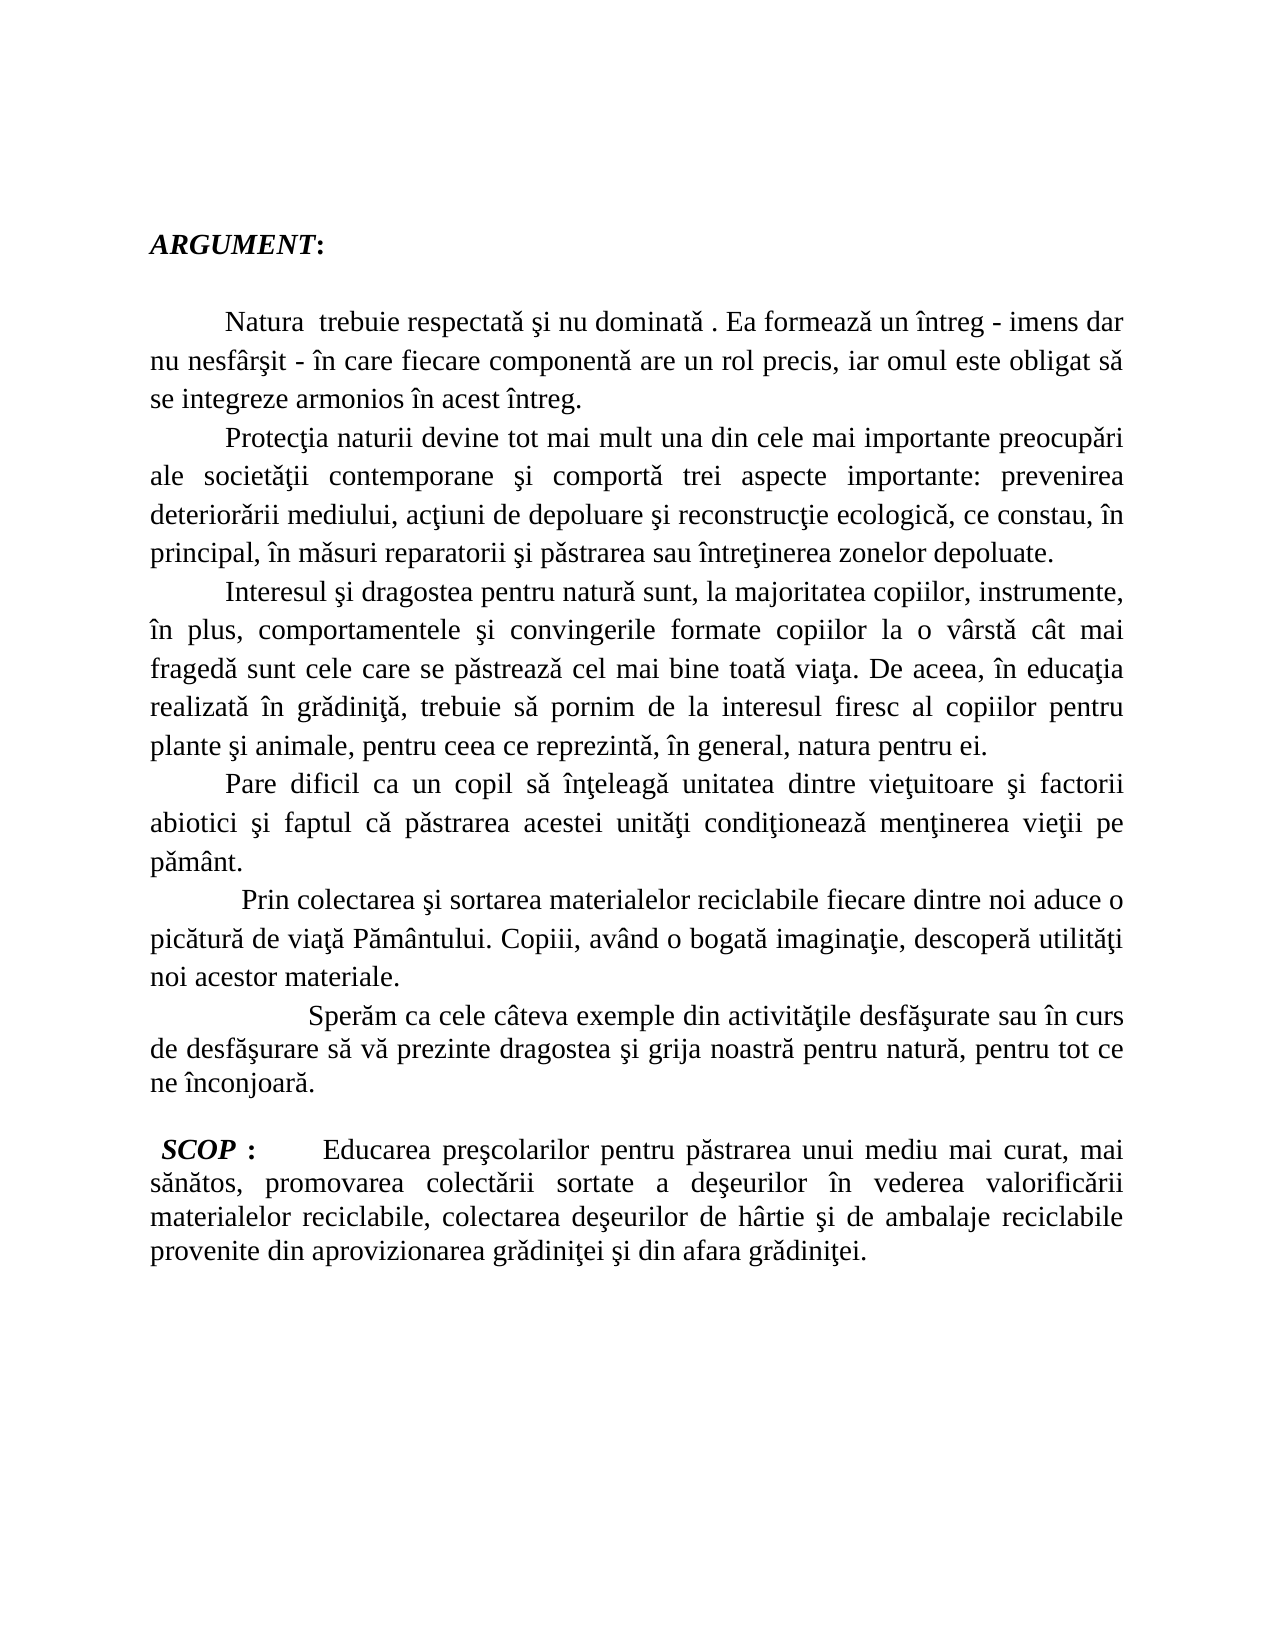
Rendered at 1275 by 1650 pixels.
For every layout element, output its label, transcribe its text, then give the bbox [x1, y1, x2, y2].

text Sperăm ca cele câteva exemple din activităţile desfăşurate sau în curs de desfăşurare să vă prezinte dragostea şi grija noastră pentru natură, pentru tot ce ne înconjoară. [150, 998, 1125, 1098]
text Interesul şi dragostea pentru naturǎ sunt, la majoritatea copiilor, instrumente, în plus, comportamentele şi convingerile formate copiilor la o vârstǎ cât mai fragedǎ sunt cele care se pǎstreazǎ cel mai bine toatǎ viaţa. De aceea, în educaţia realizatǎ în grǎdiniţǎ, trebuie sǎ pornim de la interesul firesc al copiilor pentru plante şi animale, pentru ceea ce reprezintǎ, în general, natura pentru ei. [150, 574, 1125, 762]
text ARGUMENT: [150, 227, 1125, 261]
text SCOP : Educarea preşcolarilor pentru păstrarea unui mediu mai curat, mai sănătos, promovarea colectǎrii sortate a deşeurilor în vederea valorificǎrii materialelor reciclabile, colectarea deşeurilor de hârtie şi de ambalaje reciclabile provenite din aprovizionarea grǎdiniţei şi din afara grǎdiniţei. [150, 1132, 1125, 1266]
text Natura trebuie respectatǎ şi nu dominatǎ . Ea formeazǎ un întreg - imens dar nu nesfârşit - în care fiecare componentǎ are un rol precis, iar omul este obligat sǎ se integreze armonios în acest întreg. [150, 304, 1125, 415]
text Protecţia naturii devine tot mai mult una din cele mai importante preocupǎri ale societǎţii contemporane şi comportǎ trei aspecte importante: prevenirea deteriorǎrii mediului, acţiuni de depoluare şi reconstrucţie ecologicǎ, ce constau, în principal, în mǎsuri reparatorii şi pǎstrarea sau întreţinerea zonelor depoluate. [150, 420, 1125, 569]
text Pare dificil ca un copil sǎ înţeleagǎ unitatea dintre vieţuitoare şi factorii abiotici şi faptul cǎ pǎstrarea acestei unitǎţi condiţioneazǎ menţinerea vieţii pe pǎmânt. [150, 767, 1125, 877]
text Prin colectarea şi sortarea materialelor reciclabile fiecare dintre noi aduce o picătură de viaţă Pământului. Copiii, având o bogată imaginaţie, descoperă utilităţi noi acestor materiale. [150, 882, 1125, 993]
